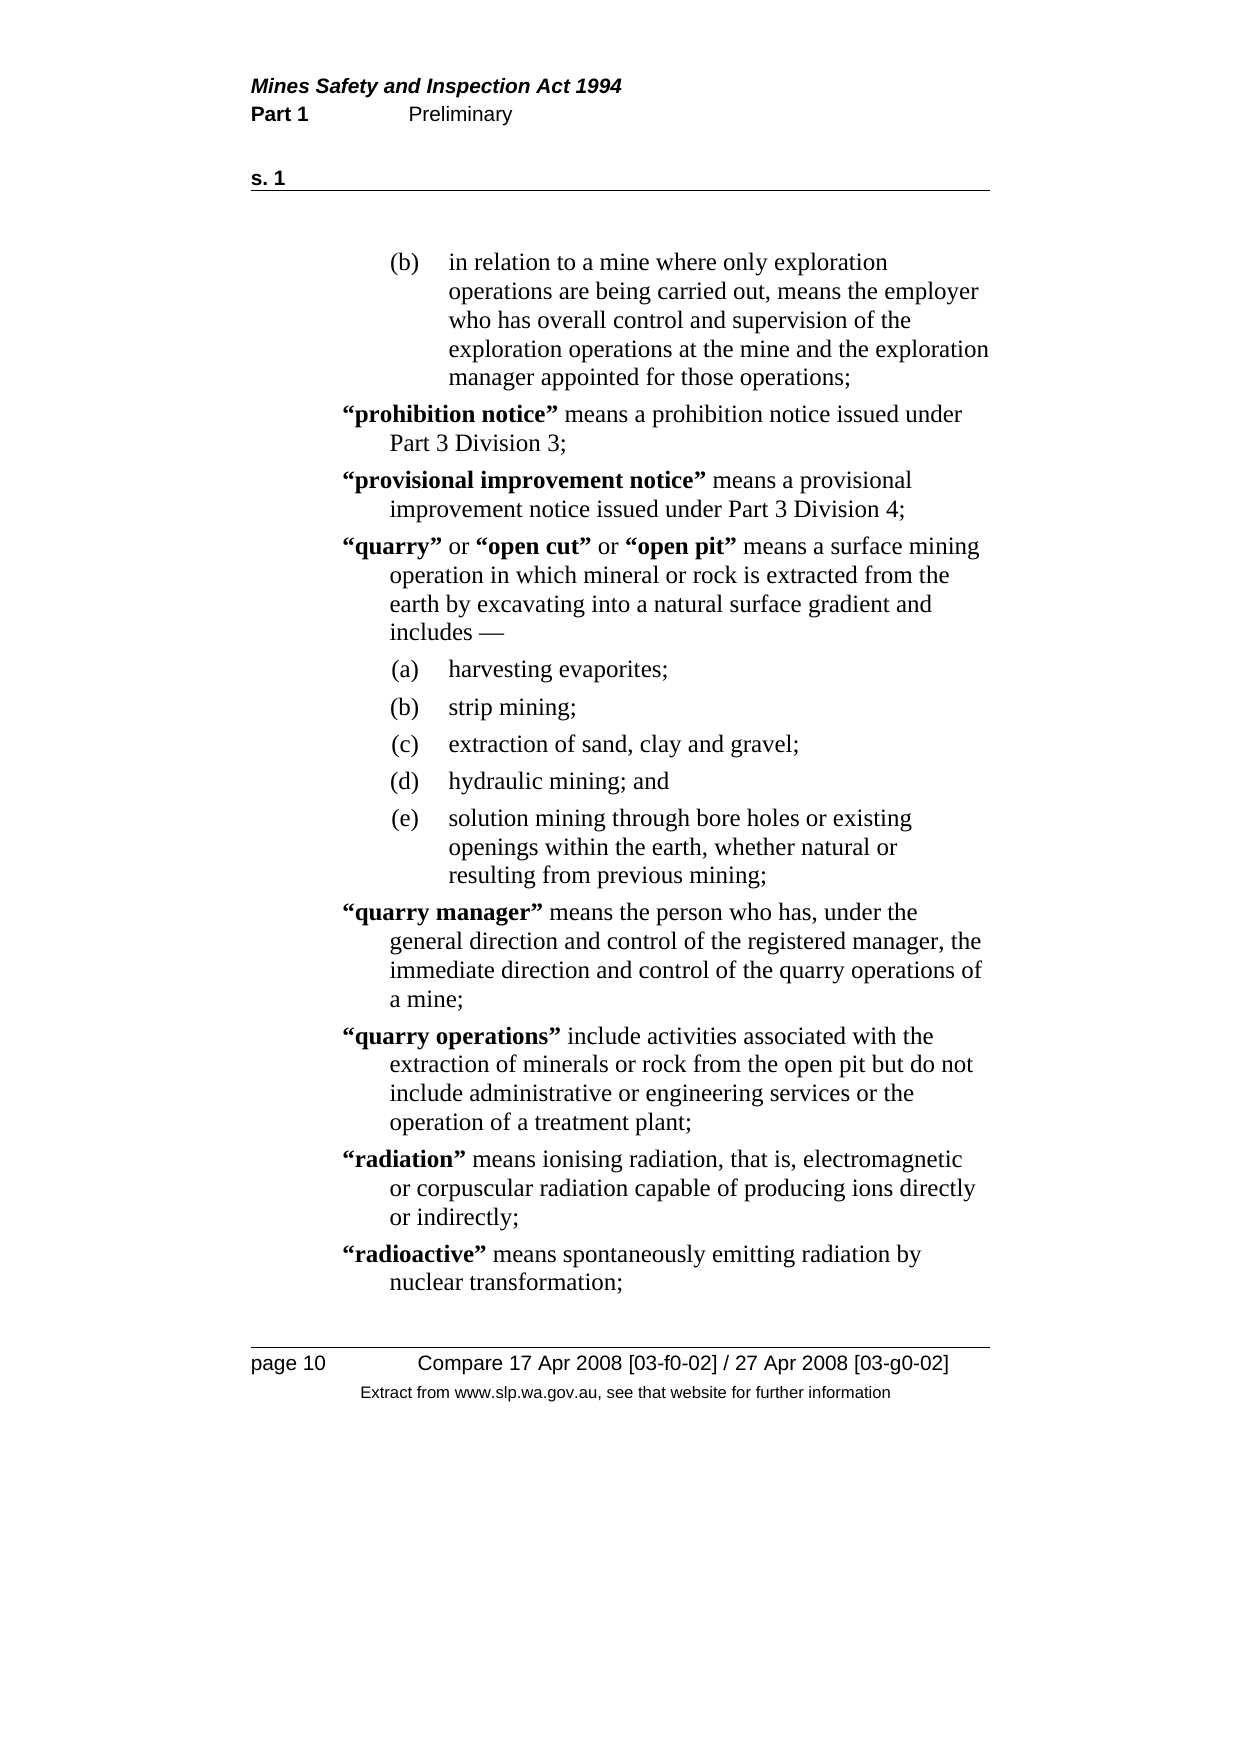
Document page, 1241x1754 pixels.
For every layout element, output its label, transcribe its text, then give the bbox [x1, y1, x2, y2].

text (b) in relation to a mine where only exploration operations are being carried out, means the employer who has overall control and supervision of the exploration operations at the mine and the exploration manager appointed for those operations; [251, 247, 990, 391]
text (b) strip mining; [251, 692, 990, 720]
text “quarry” or “open cut” or “open pit” means a surface mining operation in which mineral or rock is extracted from the earth by excavating into a natural surface gradient and includes — [251, 531, 990, 646]
text (a) harvesting evaporites; [251, 654, 990, 683]
text (e) solution mining through bore holes or existing openings within the earth, whether natural or resulting from previous mining; [251, 803, 990, 889]
text “provisional improvement notice” means a provisional improvement notice issued under Part 3 Division 4; [251, 465, 990, 523]
text “radiation” means ionising radiation, that is, electromagnetic or corpuscular radiation capable of producing ions directly or indirectly; [251, 1144, 990, 1230]
text (d) hydraulic mining; and [251, 766, 990, 794]
text “quarry manager” means the person who has, under the general direction and control of the registered manager, the immediate direction and control of the quarry operations of a mine; [251, 897, 990, 1012]
text “radioactive” means spontaneously emitting radiation by nuclear transformation; [251, 1239, 990, 1296]
text “prohibition notice” means a prohibition notice issued under Part 3 Division 3; [251, 399, 990, 457]
text (c) extraction of sand, clay and gravel; [251, 729, 990, 757]
text “quarry operations” include activities associated with the extraction of minerals or rock from the open pit but do not include administrative or engineering services or the operation of a treatment plant; [251, 1021, 990, 1136]
